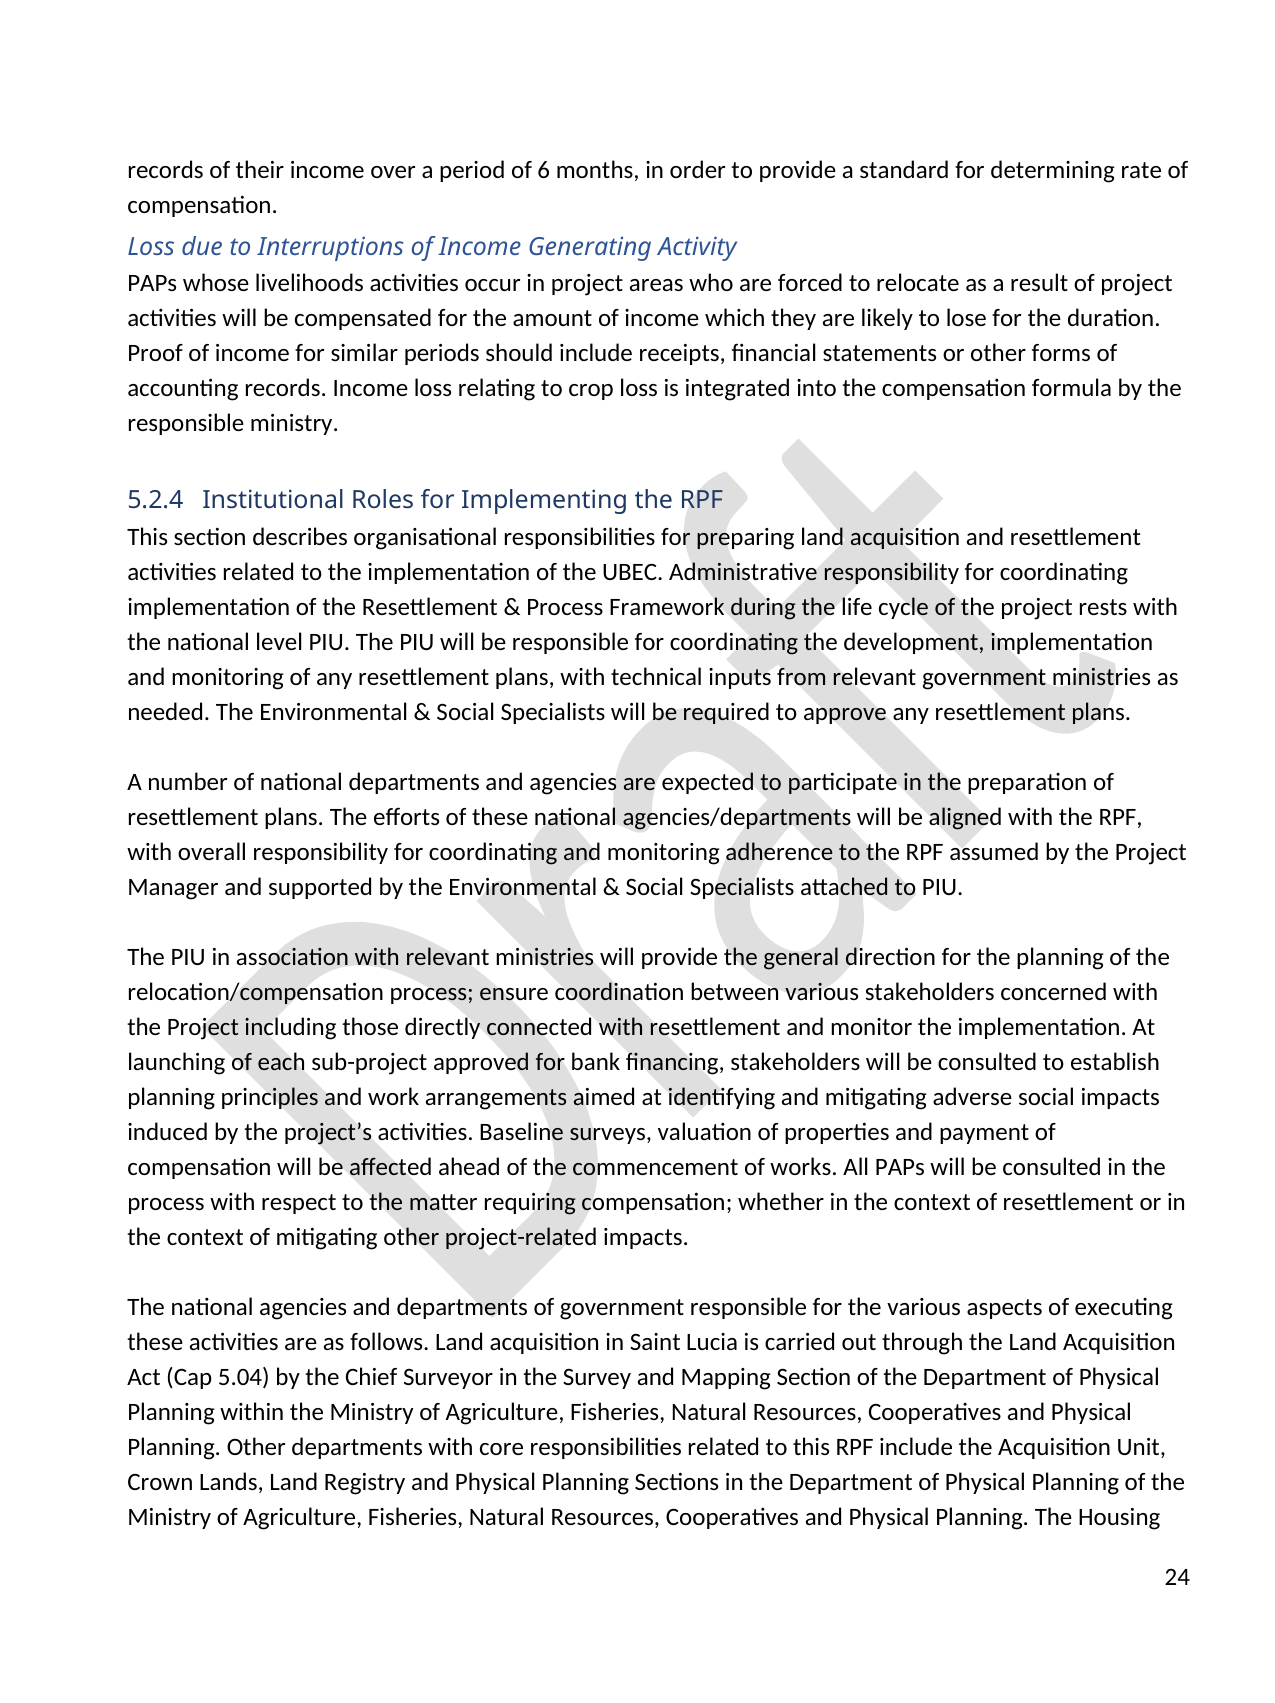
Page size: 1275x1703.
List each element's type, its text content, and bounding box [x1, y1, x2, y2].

text A number of national departments and agencies are expected to participate in the preparation of resettlement plans. The efforts of these national agencies/departments will be aligned with the RPF, with overall responsibility for coordinating and monitoring adherence to the RPF assumed by the Project Manager and supported by the Environmental & Social Specialists attached to PIU. [127, 766, 1189, 901]
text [127, 1291, 1189, 1531]
subtitle Loss due to Interruptions of Income Generating Activity [127, 228, 1189, 262]
text The PIU in association with relevant ministries will provide the general direction for the planning of the relocation/compensation process; ensure coordination between various stakeholders concerned with the Project including those directly connected with resettlement and monitor the implementation. At launching of each sub-project approved for bank financing, stakeholders will be consulted to establish planning principles and work arrangements aimed at identifying and mitigating adverse social impacts induced by the project’s activities. Baseline surveys, valuation of properties and payment of compensation will be affected ahead of the commencement of works. All PAPs will be consulted in the process with respect to the matter requiring compensation; whether in the context of resettlement or in the context of mitigating other project-related impacts. [127, 941, 1189, 1251]
text If relocation of business becomes necessary, access to customers and suppliers will be taken into account. In addition, workers losing employment in the process of relocating should be entitled to transitional income support. In the case of temporary relocation, business owners should provide records of their income over a period of 6 months, in order to provide a standard for determining rate of compensation. [127, 154, 1189, 220]
text PAPs whose livelihoods activities occur in project areas who are forced to relocate as a result of project activities will be compensated for the amount of income which they are likely to lose for the duration. Proof of income for similar periods should include receipts, financial statements or other forms of accounting records. Income loss relating to crop loss is integrated into the compensation formula by the responsible ministry. [127, 267, 1189, 438]
subtitle Institutional Roles for Implementing the RPF [127, 482, 1189, 516]
text This section describes organisational responsibilities for preparing land acquisition and resettlement activities related to the implementation of the UBEC. Administrative responsibility for coordinating implementation of the Resettlement & Process Framework during the life cycle of the project rests with the national level PIU. The PIU will be responsible for coordinating the development, implementation and monitoring of any resettlement plans, with technical inputs from relevant government ministries as needed. The Environmental & Social Specialists will be required to approve any resettlement plans. [127, 521, 1189, 726]
